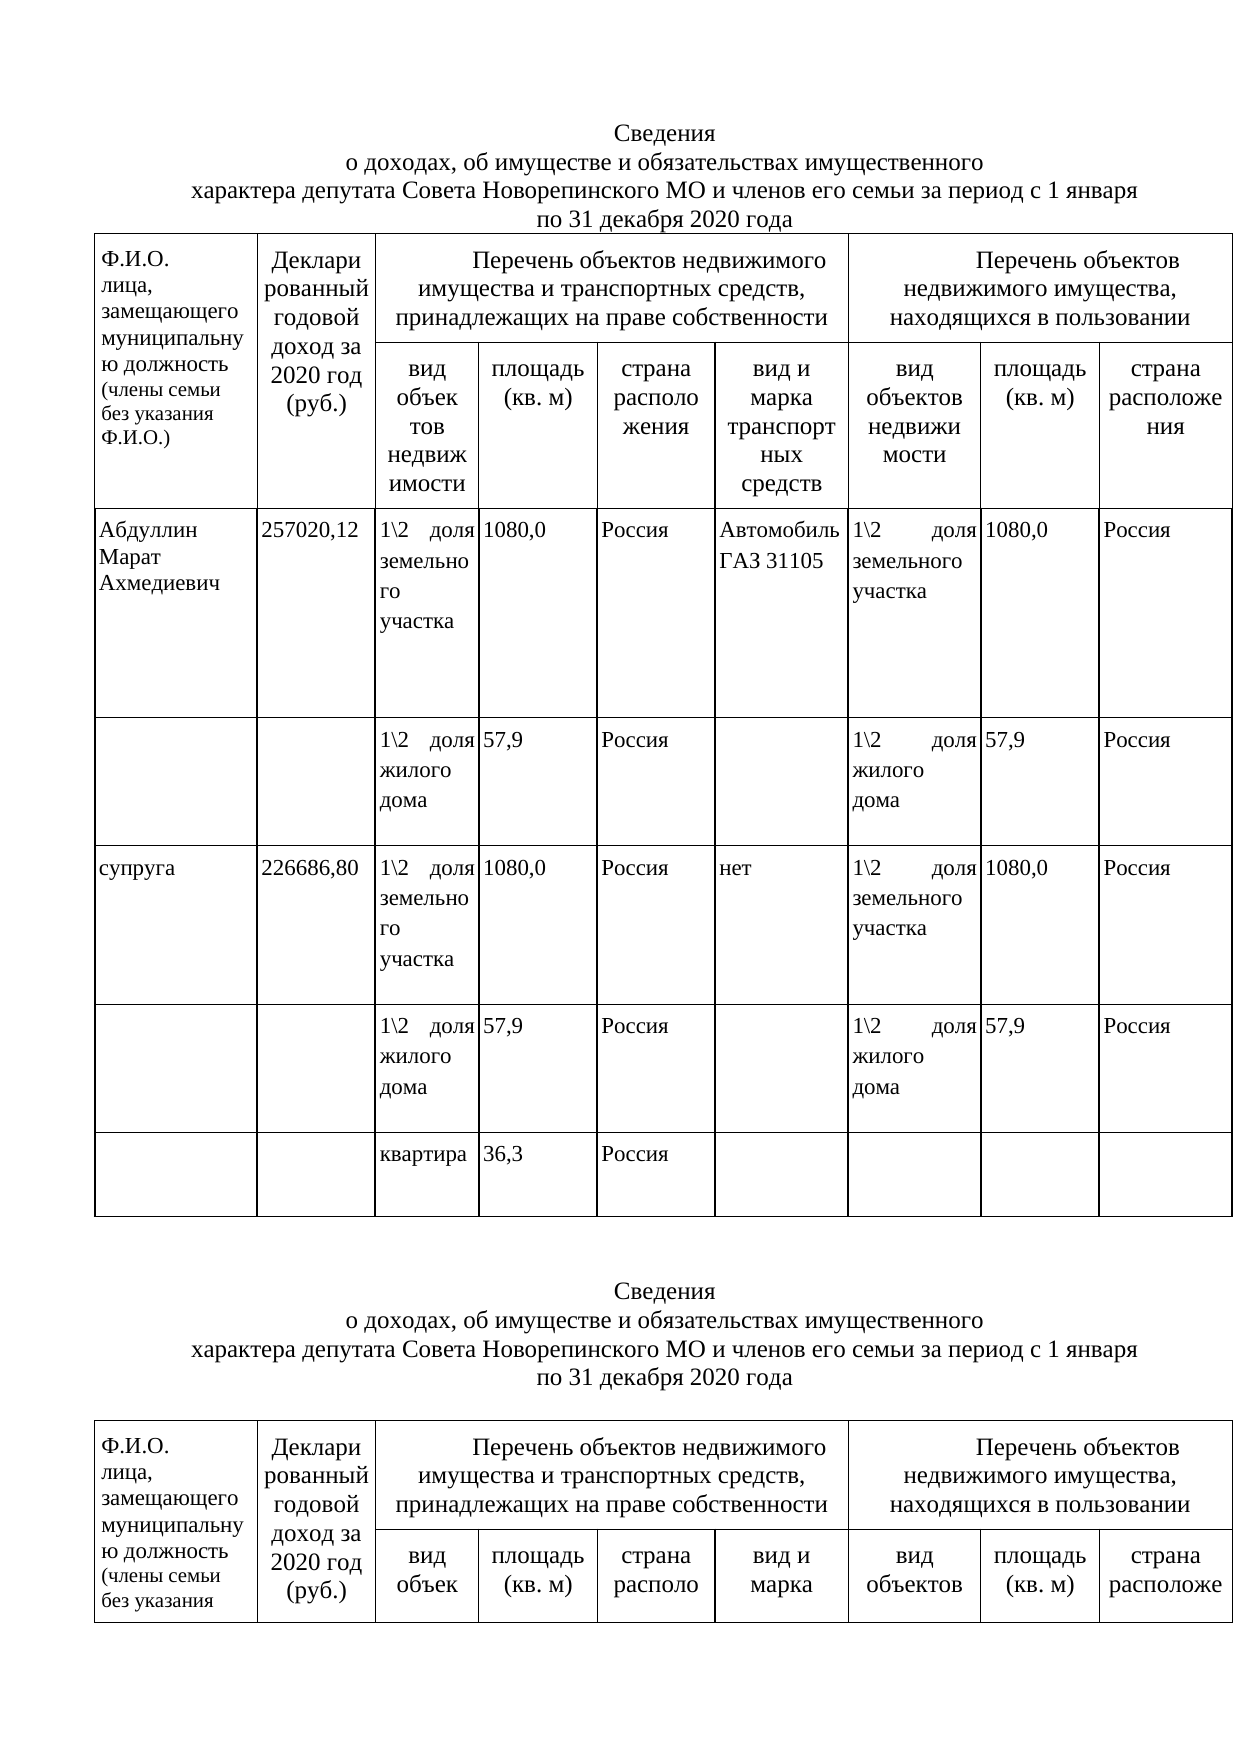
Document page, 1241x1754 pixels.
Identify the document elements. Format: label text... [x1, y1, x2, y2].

table_cell 1080,0 [480, 846, 596, 1003]
table_cell 257020,12 [258, 509, 374, 717]
text характера депутата Совета Новорепинского МО и членов его семьи за период с 1 января по 31 декабря 2020 года [177, 1334, 1152, 1391]
table_cell [1100, 1133, 1231, 1216]
table_cell 226686,80 [258, 846, 374, 1003]
table_cell 1\2 доля земельного участка [849, 509, 980, 717]
table_cell [258, 718, 374, 845]
table_cell Абдуллин Марат Ахмедиевич [96, 509, 256, 717]
text Сведения [177, 1276, 1152, 1305]
table_header Ф.И.О. лица, замещающего муниципальную должность (члены семьи без указания Ф.И.О.) [95, 234, 257, 508]
table_cell Россия [1100, 846, 1231, 1003]
table_cell 36,3 [480, 1133, 596, 1216]
table_cell 1\2 доля жилого дома [849, 718, 980, 845]
table_cell страна расположения [1100, 1530, 1232, 1622]
table_cell [96, 718, 256, 845]
table_cell страна расположения [1100, 343, 1232, 508]
table_cell Россия [1100, 509, 1231, 717]
text о доходах, об имуществе и обязательствах имущественного [177, 147, 1152, 176]
table_cell 1080,0 [982, 846, 1098, 1003]
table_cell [716, 1530, 848, 1622]
table_cell 1\2 доля жилого дома [376, 718, 478, 845]
table_cell 1\2 доля жилого дома [849, 1005, 980, 1132]
table_cell страна располо жения [598, 343, 714, 508]
table_cell 1\2 доля жилого дома [376, 1005, 478, 1132]
table_header Ф.И.О. лица, замещающего муниципальную должность (члены семьи без указания Ф.И.О.) [95, 1421, 257, 1622]
table_header Перечень объектов недвижимого имущества и транспортных средств, принадлежащих на праве собственности [376, 234, 848, 342]
table_cell вид объек тов недвижимости [376, 343, 478, 508]
table_cell Автомобиль ГАЗ 31105 [716, 509, 847, 717]
table_cell Россия [1100, 1005, 1231, 1132]
table_header Деклари рованный годовой доход за 2020 год (руб.) [258, 1421, 375, 1622]
table_cell 1080,0 [982, 509, 1098, 717]
table_header Перечень объектов недвижимого имущества, находящихся в пользовании [849, 234, 1232, 342]
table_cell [598, 1530, 714, 1622]
table_cell [716, 718, 847, 845]
table_cell Россия [598, 718, 714, 845]
table_cell 1\2 доля земельного участка [376, 846, 478, 1003]
text о доходах, об имуществе и обязательствах имущественного [177, 1305, 1152, 1334]
table_cell вид объектов недвижи мости [849, 343, 980, 508]
table_cell площадь (кв. м) [981, 343, 1099, 508]
table_cell Россия [598, 509, 714, 717]
table_cell квартира [376, 1133, 478, 1216]
table_cell 57,9 [982, 718, 1098, 845]
table_cell Россия [598, 846, 714, 1003]
table_cell вид и марка транспортных средств [716, 343, 848, 508]
table_cell площадь (кв. м) [479, 343, 597, 508]
table_cell [982, 1133, 1098, 1216]
table_cell 57,9 [480, 1005, 596, 1132]
table_header Деклари рованный годовой доход за 2020 год (руб.) [258, 234, 375, 508]
table_cell [716, 1005, 847, 1132]
table_cell Россия [598, 1133, 714, 1216]
text характера депутата Совета Новорепинского МО и членов его семьи за период с 1 января по 31 декабря 2020 года [177, 176, 1152, 233]
table_cell [849, 1133, 980, 1216]
table_cell 1080,0 [480, 509, 596, 717]
table_cell Россия [598, 1005, 714, 1132]
text Сведения [177, 118, 1152, 147]
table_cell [849, 1530, 980, 1622]
table_cell [96, 1133, 256, 1216]
table_cell нет [716, 846, 847, 1003]
table_header Перечень объектов недвижимого имущества, находящихся в пользовании [849, 1421, 1232, 1528]
table_cell Россия [1100, 718, 1231, 845]
table_cell [96, 1005, 256, 1132]
table_cell [716, 1133, 847, 1216]
table_cell 1\2 доля земельного участка [849, 846, 980, 1003]
table_cell площадь (кв. м) [981, 1530, 1099, 1622]
table_header Перечень объектов недвижимого имущества и транспортных средств, принадлежащих на праве собственности [376, 1421, 848, 1528]
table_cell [376, 1530, 478, 1622]
table_cell площадь (кв. м) [479, 1530, 597, 1622]
table_cell [258, 1133, 374, 1216]
table_cell 57,9 [982, 1005, 1098, 1132]
table_cell супруга [96, 846, 256, 1003]
table_cell [258, 1005, 374, 1132]
table_cell 1\2 доля земельного участка [376, 509, 478, 717]
table_cell 57,9 [480, 718, 596, 845]
